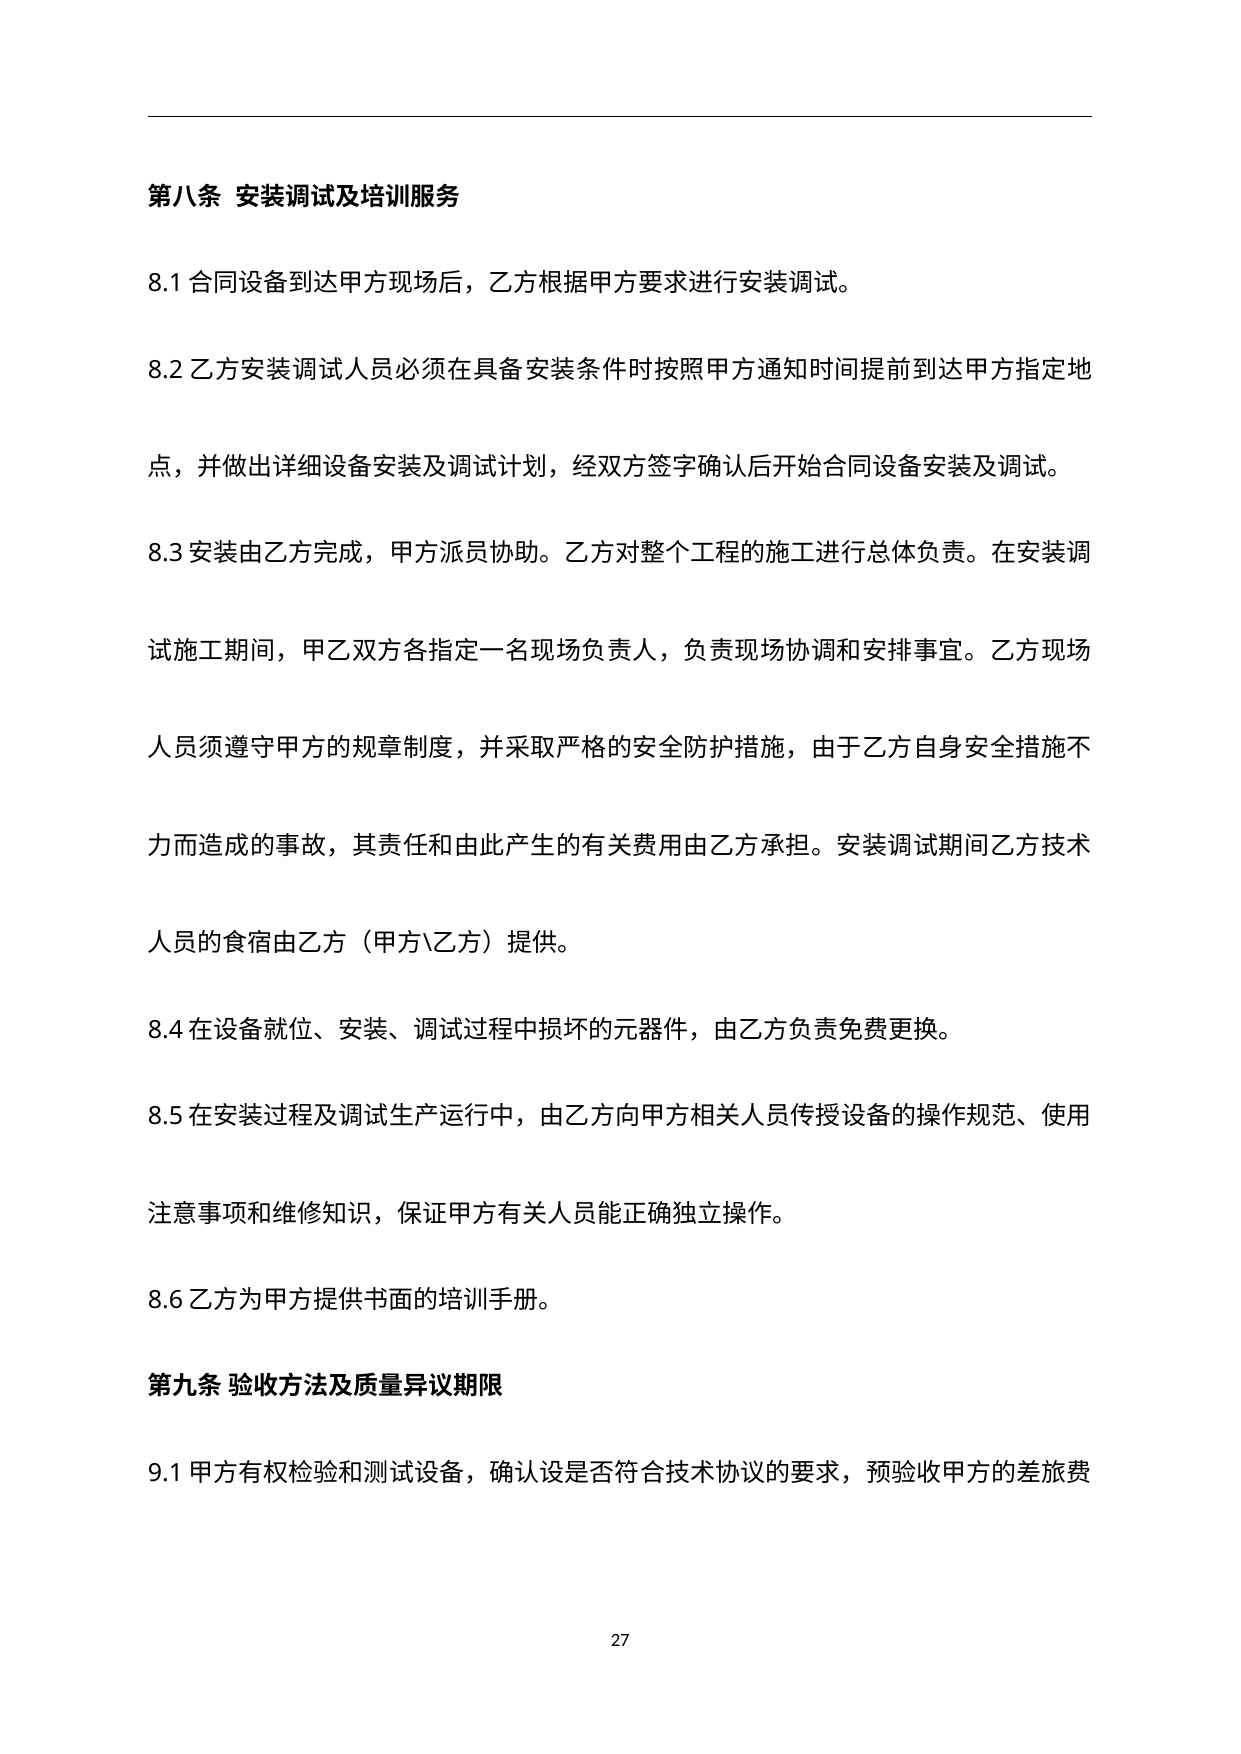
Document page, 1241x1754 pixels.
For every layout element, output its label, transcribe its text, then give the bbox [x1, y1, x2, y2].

text 8.4在设备就位、安装、调试过程中损坏的元器件，由乙方负责免费更换。 [148, 995, 1092, 1060]
text 8.1合同设备到达甲方现场后，乙方根据甲方要求进行安装调试。 [148, 248, 1092, 313]
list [148, 1438, 1092, 1503]
text 第九条 验收方法及质量异议期限 [148, 1351, 1092, 1416]
text 8.2乙方安装调试人员必须在具备安装条件时按照甲方通知时间提前到达甲方指定地点，并做出详细设备安装及调试计划，经双方签字确认后开始合同设备安装及调试。 [148, 335, 1092, 497]
text 8.5在安装过程及调试生产运行中，由乙方向甲方相关人员传授设备的操作规范、使用注意事项和维修知识，保证甲方有关人员能正确独立操作。 [148, 1081, 1092, 1244]
text 8.3安装由乙方完成，甲方派员协助。乙方对整个工程的施工进行总体负责。在安装调试施工期间，甲乙双方各指定一名现场负责人，负责现场协调和安排事宜。乙方现场人员须遵守甲方的规章制度，并采取严格的安全防护措施，由于乙方自身安全措施不力而造成的事故，其责任和由此产生的有关费用由乙方承担。安装调试期间乙方技术人员的食宿由乙方（甲方\乙方）提供。 [148, 518, 1092, 973]
list 安装调试及培训服务 [148, 162, 1092, 227]
text 8.6乙方为甲方提供书面的培训手册。 [148, 1265, 1092, 1330]
